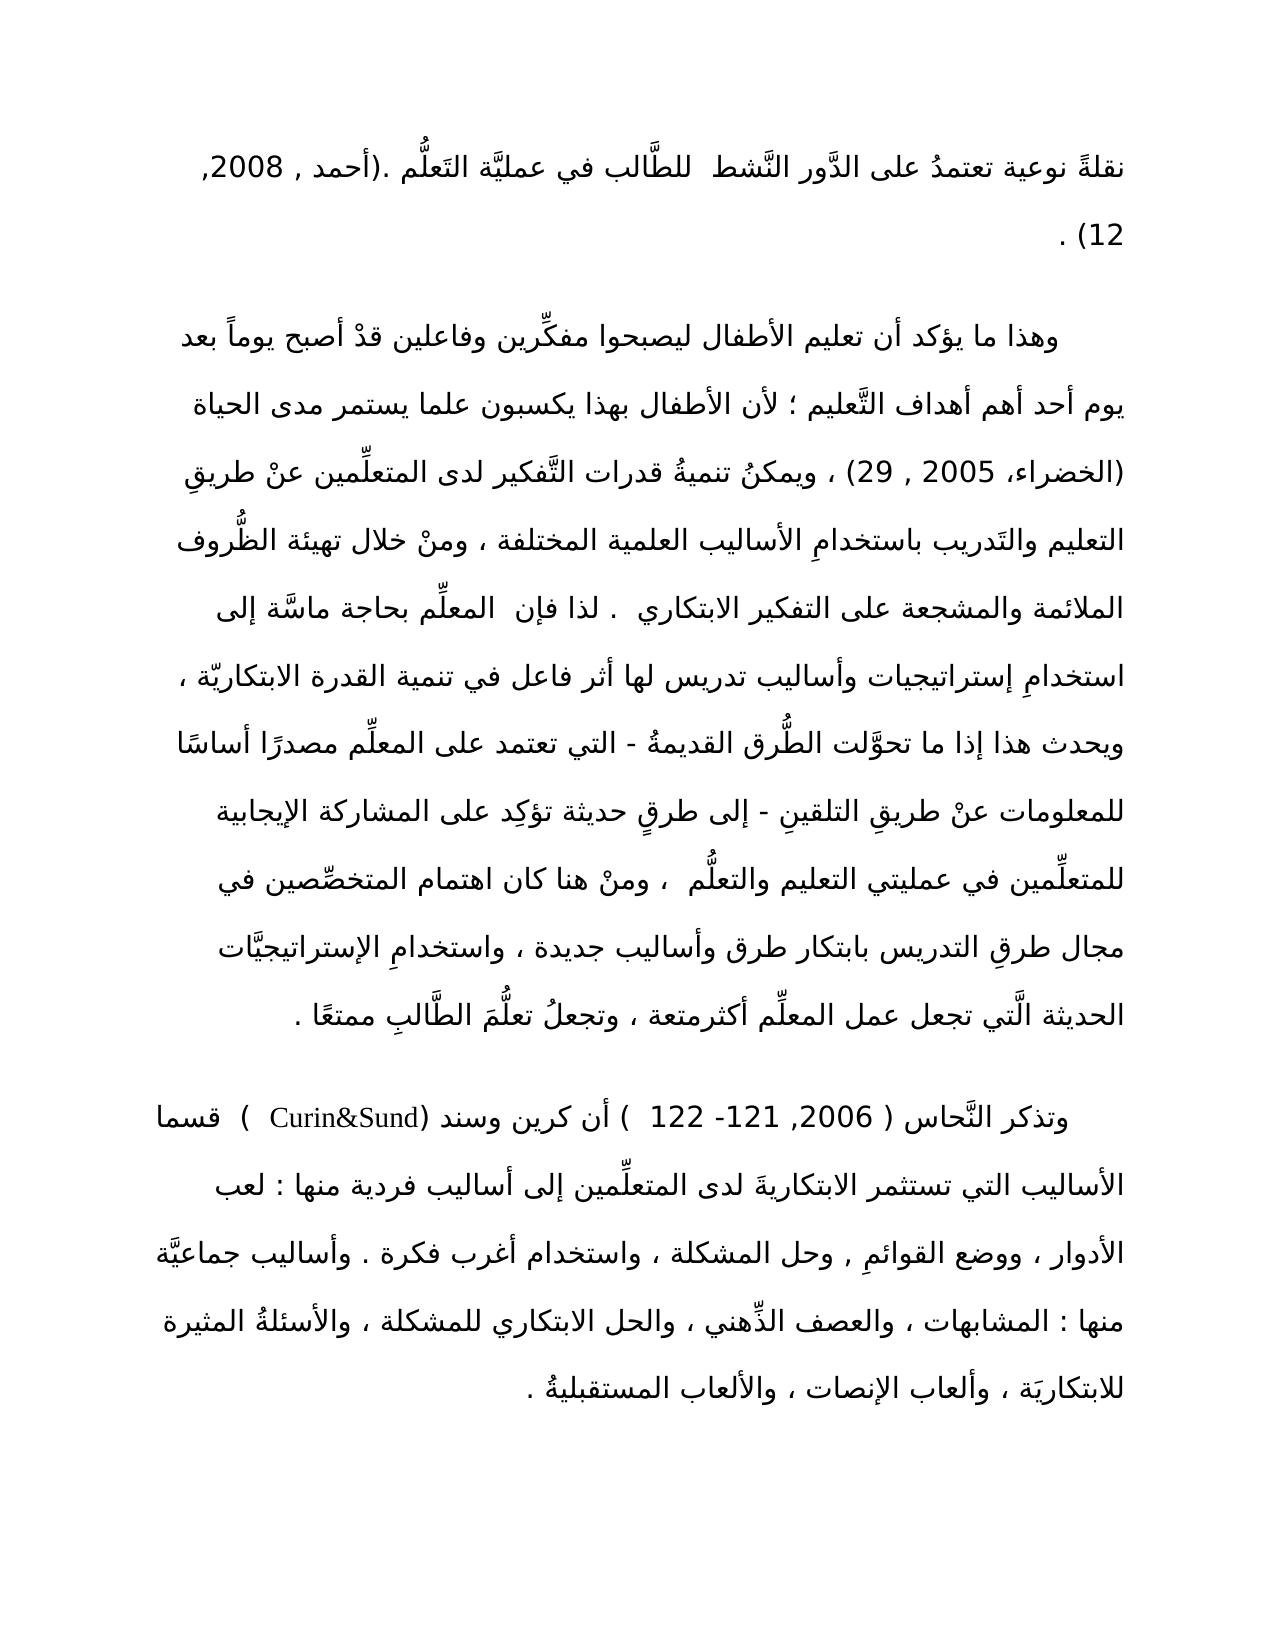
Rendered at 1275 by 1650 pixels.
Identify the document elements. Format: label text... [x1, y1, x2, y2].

text وتذكر النَّحاس ( 2006, 121- 122 ) أن كرين وسند (Curin&Sund ) قسما الأساليب التي تستثمر الابتكاريةَ لدى المتعلِّمين إلى أساليب فردية منها : لعب الأدوار ، ووضع القوائمِ , وحل المشكلة ، واستخدام أغرب فكرة . وأساليب جماعيَّة منها : المشابهات ، والعصف الذِّهني ، والحل الابتكاري للمشكلة ، والأسئلةُ المثيرة للابتكاريَة ، وألعاب الإنصات ، والألعاب المستقبليةُ . [150, 1100, 1125, 1406]
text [150, 150, 1125, 252]
text وهذا ما يؤكد أن تعليم الأطفال ليصبحوا مفكِّرين وفاعلين قدْ أصبح يوماً بعد يوم أحد أهم أهداف التَّعليم ؛ لأن الأطفال بهذا يكسبون علما يستمر مدى الحياة (الخضراء، 2005 , 29) ، ويمكنُ تنميةُ قدرات التَّفكير لدى المتعلِّمين عنْ طريقِ التعليم والتَدريب باستخدامِ الأساليب العلمية المختلفة ، ومنْ خلال تهيئة الظُّروف الملائمة والمشجعة على التفكير الابتكاري . لذا فإن المعلِّم بحاجة ماسَّة إلى استخدامِ إستراتيجيات وأساليب تدريس لها أثر فاعل في تنمية القدرة الابتكاريّة ، ويحدث هذا إذا ما تحوَّلت الطُّرق القديمةُ - التي تعتمد على المعلِّم مصدرًا أساسًا للمعلومات عنْ طريقِ التلقينِ - إلى طرقٍ حديثة تؤكِد على المشاركة الإيجابية للمتعلِّمين في عمليتي التعليم والتعلُّم ، ومنْ هنا كان اهتمام المتخصِّصين في مجال طرقِ التدريس بابتكار طرق وأساليب جديدة ، واستخدامِ الإستراتيجيَّات الحديثة الَّتي تجعل عمل المعلِّم أكثرمتعة ، وتجعلُ تعلُّمَ الطَّالبِ ممتعًا . [150, 319, 1125, 1032]
